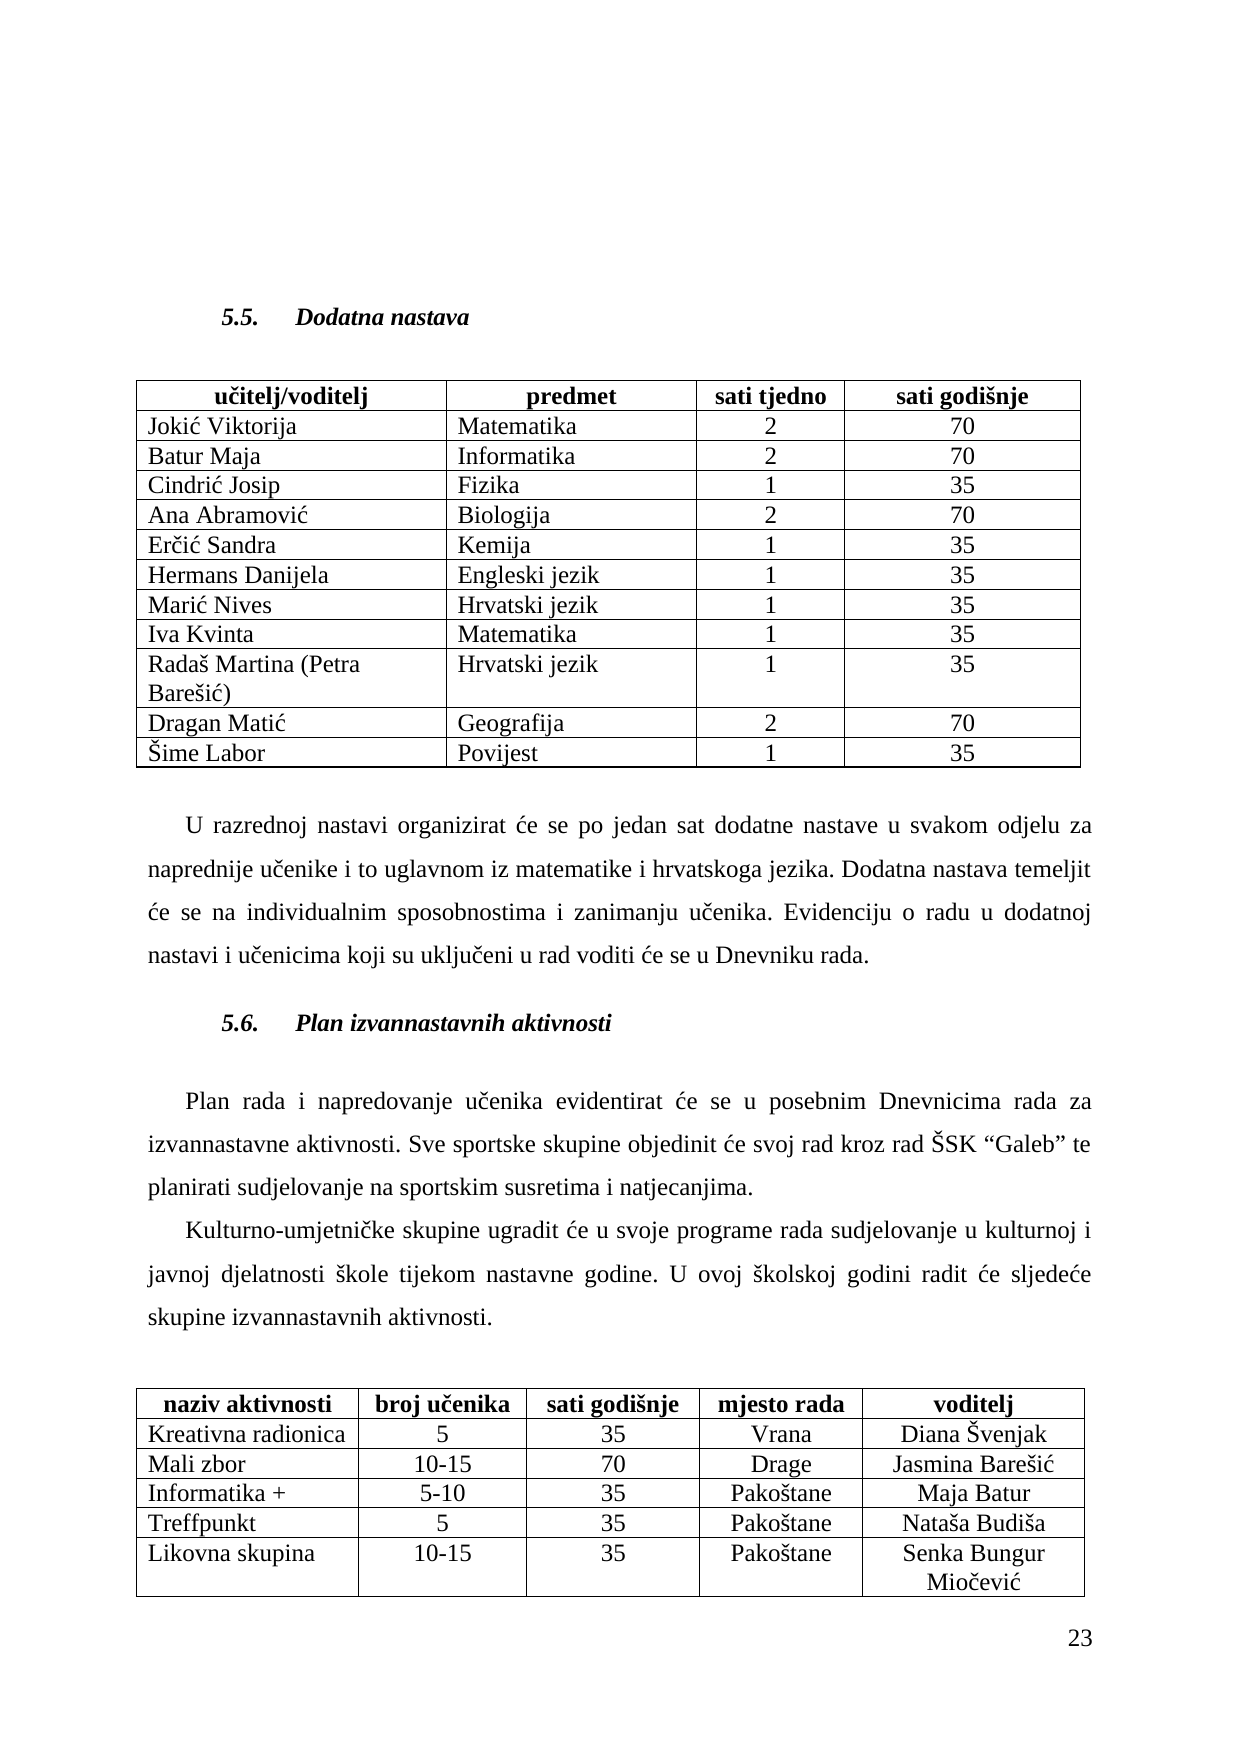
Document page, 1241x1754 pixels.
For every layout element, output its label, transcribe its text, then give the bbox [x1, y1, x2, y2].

table_header mjesto rada [700, 1389, 862, 1418]
table_cell 70 [845, 411, 1080, 440]
table_cell 35 [845, 560, 1080, 589]
table_cell Mali zbor [137, 1449, 358, 1477]
table_cell Senka Bungur Miočević [863, 1538, 1084, 1596]
table_cell 1 [697, 620, 844, 648]
table_cell 35 [527, 1479, 699, 1507]
table_cell Ana Abramović [137, 500, 446, 529]
table_header predmet [447, 381, 696, 410]
text U razrednoj nastavi organizirat će se po jedan sat dodatne nastave u svakom odjelu za naprednije učenike i to uglavnom iz matematike i hrvatskoga jezika. Dodatna nastava temeljit će se na individualnim sposobnostima i zanimanju učenika. Evidenciju o radu u dodatnoj nastavi i učenicima koji su uključeni u rad voditi će se u Dnevniku rada. [148, 811, 1093, 969]
table_cell Matematika [447, 411, 696, 440]
table_cell 2 [697, 500, 844, 529]
table_cell Vrana [700, 1419, 862, 1448]
table_cell Pakoštane [700, 1508, 862, 1537]
table_cell Fizika [447, 471, 696, 499]
table_cell Hrvatski jezik [447, 649, 696, 707]
table_header sati tjedno [697, 381, 844, 410]
table_cell Dragan Matić [137, 708, 446, 737]
table_cell Diana Švenjak [863, 1419, 1084, 1448]
table_cell 2 [697, 708, 844, 737]
table_cell 1 [697, 530, 844, 559]
table_cell 70 [845, 441, 1080, 469]
table_cell Pakoštane [700, 1479, 862, 1507]
table_cell 5-10 [359, 1479, 526, 1507]
table_cell 2 [697, 411, 844, 440]
subtitle Plan izvannastavnih aktivnosti [221, 1008, 1093, 1037]
table_cell 1 [697, 471, 844, 499]
table_cell Nataša Budiša [863, 1508, 1084, 1537]
table_cell Batur Maja [137, 441, 446, 469]
table_cell 70 [527, 1449, 699, 1477]
table_cell 1 [697, 738, 844, 766]
text Kulturno-umjetničke skupine ugradit će u svoje programe rada sudjelovanje u kulturnoj i javnoj djelatnosti škole tijekom nastavne godine. U ovoj školskoj godini radit će sljedeće skupine izvannastavnih aktivnosti. [148, 1216, 1093, 1331]
table_header broj učenika [359, 1389, 526, 1418]
table_cell 1 [697, 560, 844, 589]
table_cell Jokić Viktorija [137, 411, 446, 440]
table_cell 35 [527, 1538, 699, 1596]
table_cell 10-15 [359, 1538, 526, 1596]
table_cell 35 [845, 471, 1080, 499]
table_cell Kemija [447, 530, 696, 559]
table_cell Geografija [447, 708, 696, 737]
table_cell Jasmina Barešić [863, 1449, 1084, 1477]
table_cell 5 [359, 1508, 526, 1537]
table_cell 35 [845, 738, 1080, 766]
table_cell 35 [845, 649, 1080, 707]
table_cell 35 [845, 530, 1080, 559]
table_cell Radaš Martina (Petra Barešić) [137, 649, 446, 707]
text Plan rada i napredovanje učenika evidentirat će se u posebnim Dnevnicima rada za izvannastavne aktivnosti. Sve sportske skupine objedinit će svoj rad kroz rad ŠSK “Galeb” te planirati sudjelovanje na sportskim susretima i natjecanjima. [148, 1086, 1093, 1201]
table_cell 35 [845, 620, 1080, 648]
table_cell Maja Batur [863, 1479, 1084, 1507]
table_cell 35 [527, 1508, 699, 1537]
table_cell Matematika [447, 620, 696, 648]
table_cell Treffpunkt [137, 1508, 358, 1537]
table_cell Povijest [447, 738, 696, 766]
table_cell 70 [845, 500, 1080, 529]
table_cell Biologija [447, 500, 696, 529]
table_header sati godišnje [527, 1389, 699, 1418]
table_cell Šime Labor [137, 738, 446, 766]
table_cell Iva Kvinta [137, 620, 446, 648]
table_header naziv aktivnosti [137, 1389, 358, 1418]
table_cell Likovna skupina [137, 1538, 358, 1596]
table_cell Marić Nives [137, 590, 446, 618]
table_cell Cindrić Josip [137, 471, 446, 499]
table_cell Informatika [447, 441, 696, 469]
table_header sati godišnje [845, 381, 1080, 410]
table_cell 1 [697, 649, 844, 707]
table_cell 1 [697, 590, 844, 618]
table_cell 2 [697, 441, 844, 469]
table_cell Hermans Danijela [137, 560, 446, 589]
table_cell 5 [359, 1419, 526, 1448]
table_cell Engleski jezik [447, 560, 696, 589]
table_cell 35 [527, 1419, 699, 1448]
table_cell Erčić Sandra [137, 530, 446, 559]
table_cell 10-15 [359, 1449, 526, 1477]
table_cell 35 [845, 590, 1080, 618]
table_header učitelj/voditelj [137, 381, 446, 410]
subtitle Dodatna nastava [221, 302, 1093, 331]
table_cell Drage [700, 1449, 862, 1477]
table_cell Hrvatski jezik [447, 590, 696, 618]
table_cell Pakoštane [700, 1538, 862, 1596]
table_cell 70 [845, 708, 1080, 737]
table_header voditelj [863, 1389, 1084, 1418]
table_cell Informatika + [137, 1479, 358, 1507]
table_cell Kreativna radionica [137, 1419, 358, 1448]
